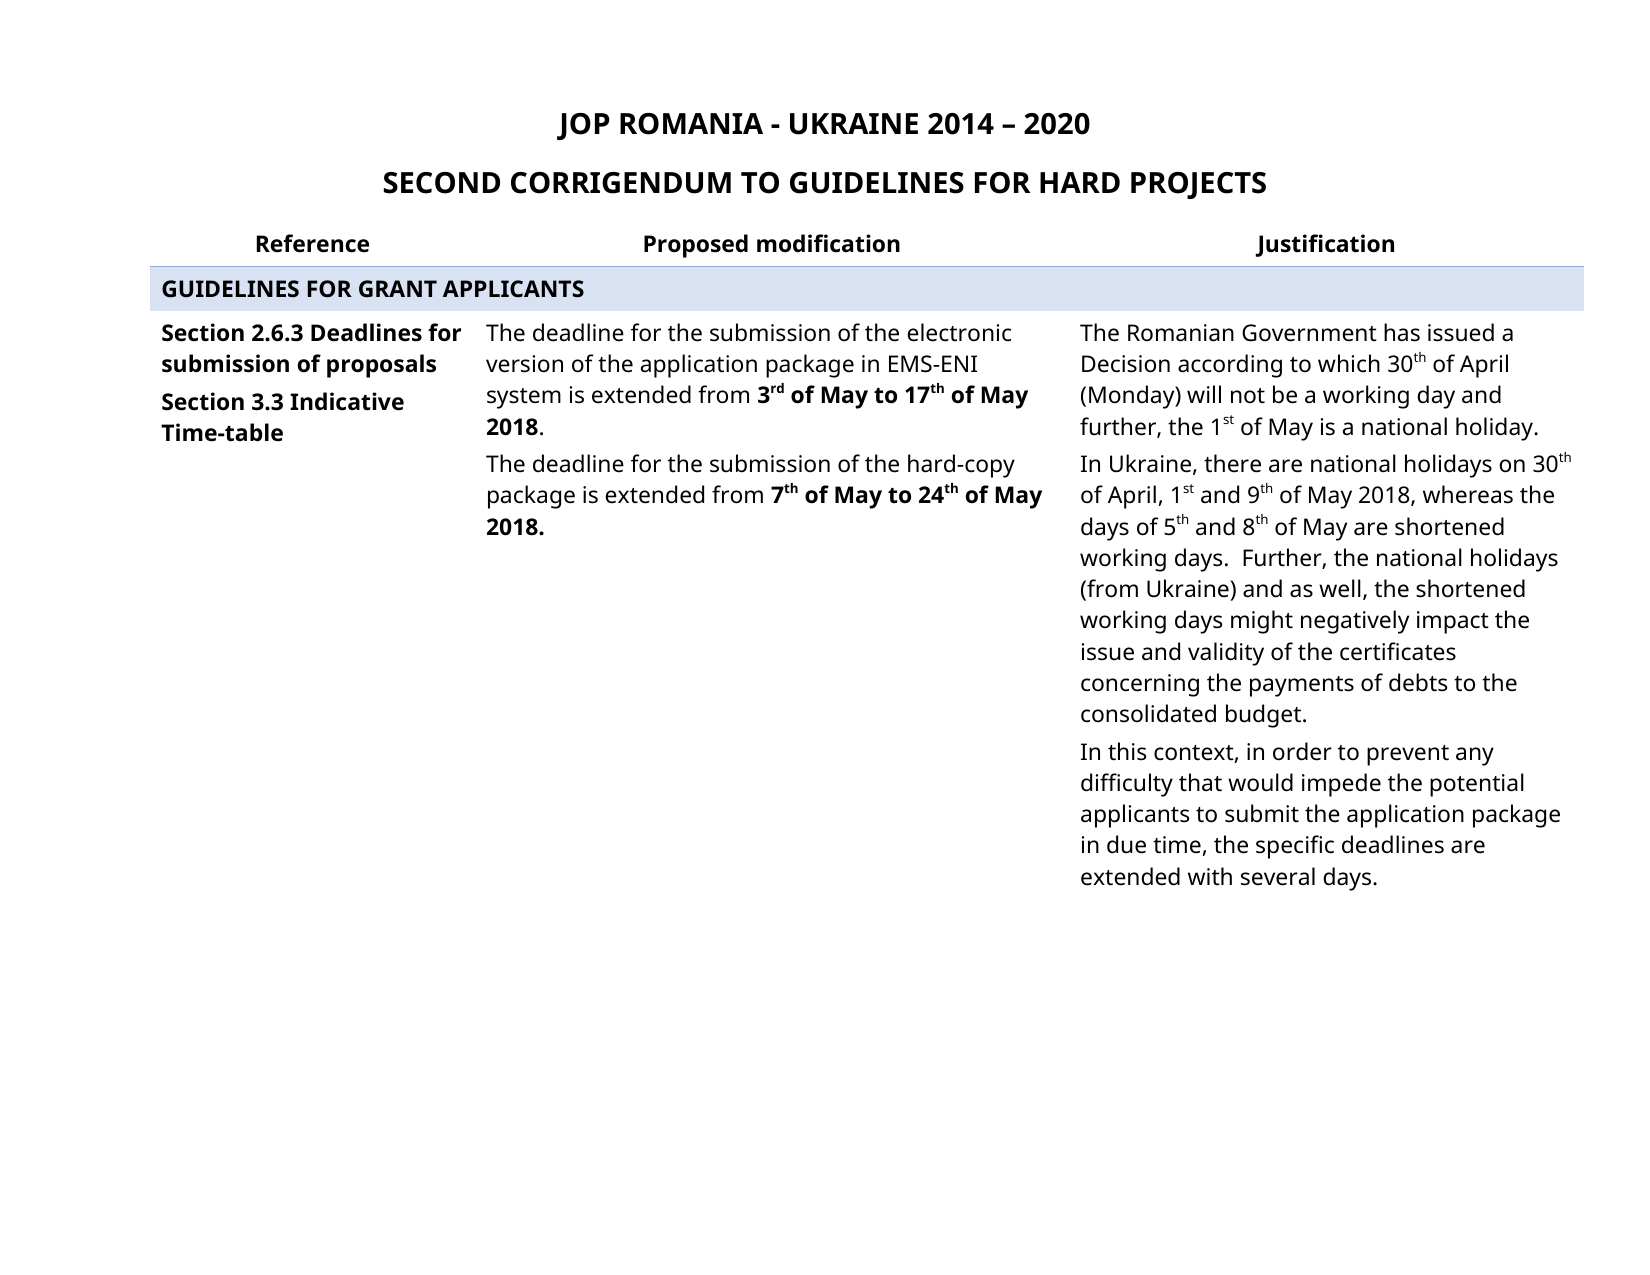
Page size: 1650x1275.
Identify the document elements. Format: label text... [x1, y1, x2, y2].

table_cell The Romanian Government has issued a Decision according to which 30th of April (Monday) will not be a working day and further, the 1st of May is a national holiday. In Ukraine, there are national holidays on 30th of April, 1st and 9th of May 2018, whereas the days of 5th and 8th of May are shortened working days. Further, the national holidays (from Ukraine) and as well, the shortened working days might negatively impact the issue and validity of the certificates concerning the payments of debts to the consolidated budget. In this context, in order to prevent any difficulty that would impede the potential applicants to submit the application package in due time, the specific deadlines are extended with several days. [1069, 311, 1584, 898]
table_header Reference [150, 222, 474, 266]
table_cell Guidelines for grant applicants [150, 267, 1069, 311]
table_header Proposed modification [475, 222, 1069, 266]
text JOP ROMANIA - UKRAINE 2014 – 2020 [150, 103, 1500, 143]
text SECOND CORRIGENDUM TO GUIDELINES FOR HARD PROJECTS [150, 163, 1500, 202]
table_cell [1069, 267, 1584, 311]
table_header Justification [1069, 222, 1584, 266]
table_cell Section 2.6.3 Deadlines for submission of proposals Section 3.3 Indicative Time-table [150, 311, 474, 898]
table_cell The deadline for the submission of the electronic version of the application package in EMS-ENI system is extended from 3rd of May to 17th of May 2018. The deadline for the submission of the hard-copy package is extended from 7th of May to 24th of May 2018. [475, 311, 1069, 898]
